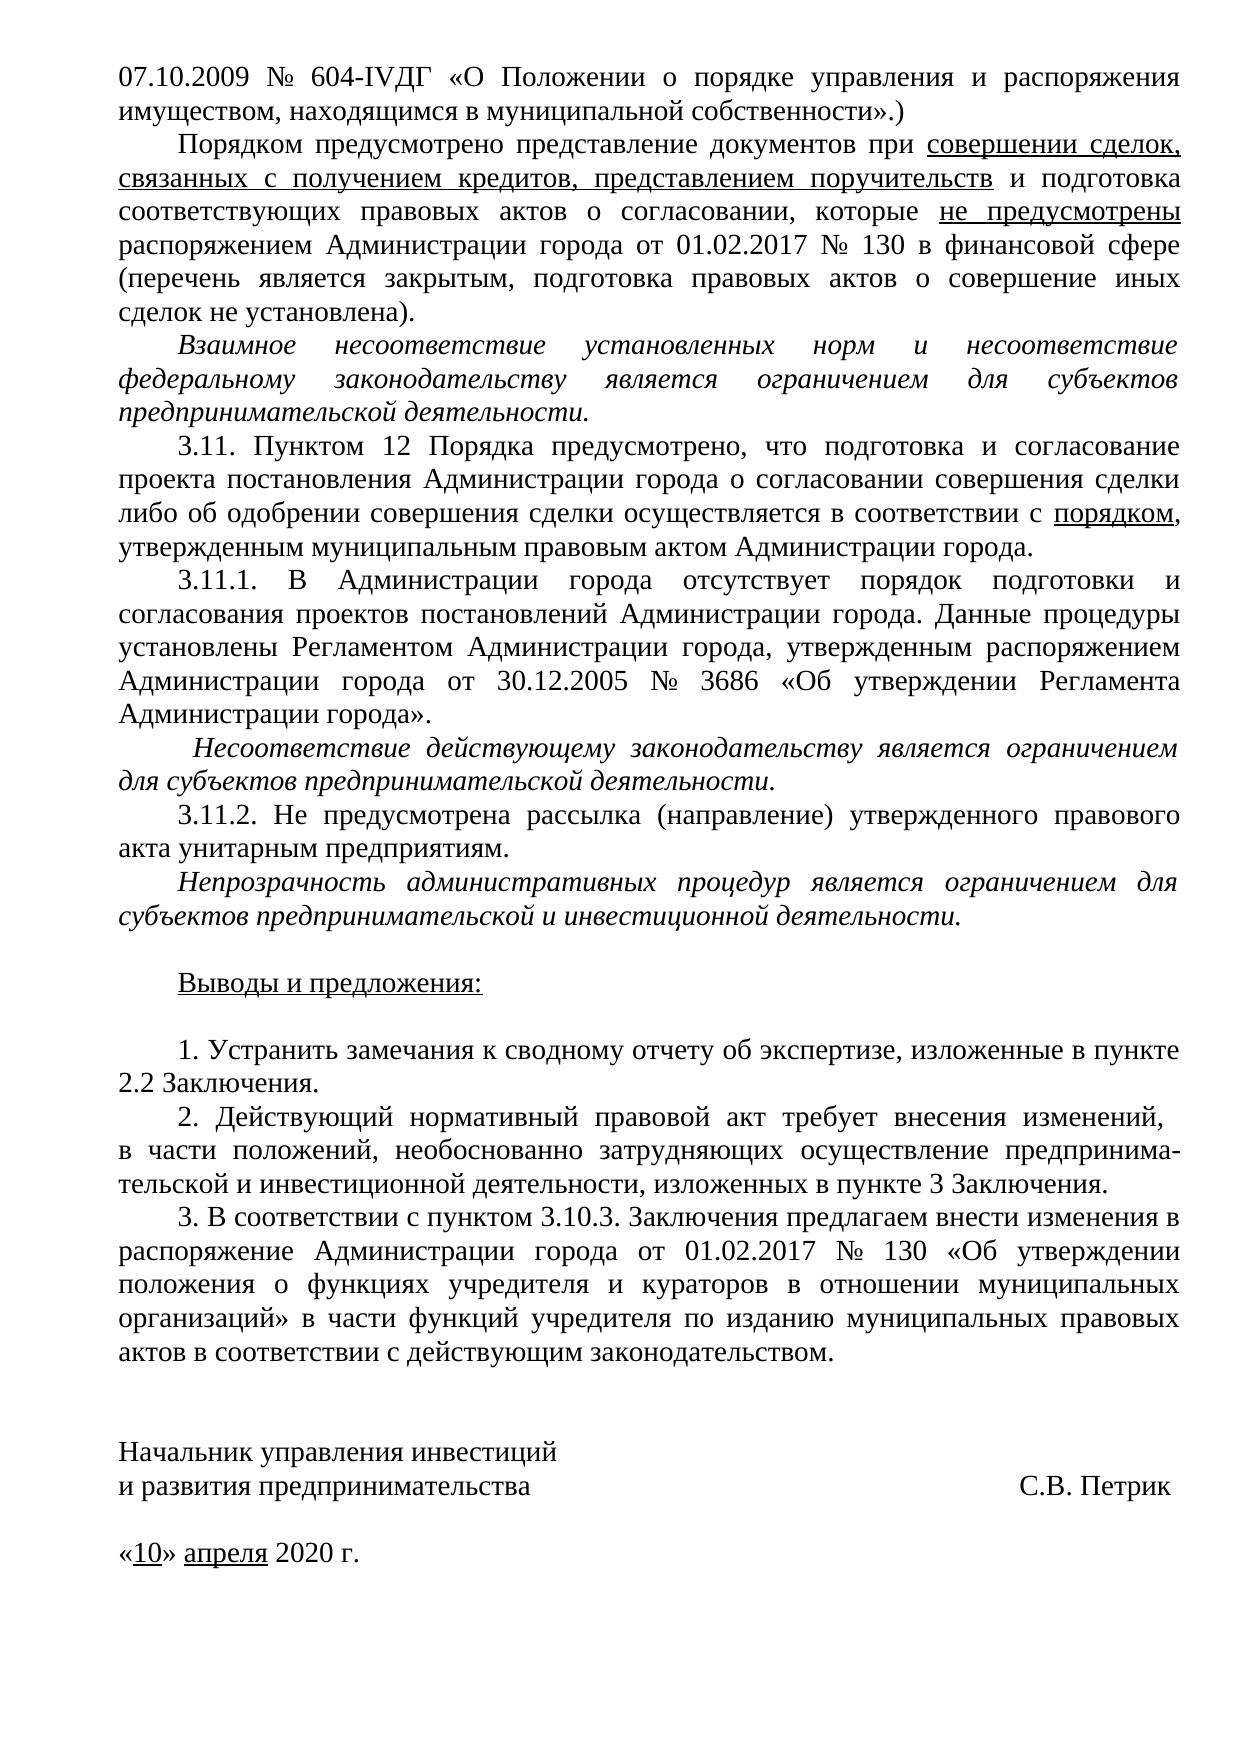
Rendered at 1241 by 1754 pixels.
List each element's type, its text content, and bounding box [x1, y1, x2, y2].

text Взаимное несоответствие установленных норм и несоответствие федеральному законодательству является ограничением для субъектов предпринимательской деятельности. [118, 327, 1181, 428]
text Выводы и предложения: [118, 965, 1181, 998]
text 3.11. Пунктом 12 Порядка предусмотрено, что подготовка и согласование проекта постановления Администрации города о согласовании совершения сделки либо об одобрении совершения сделки осуществляется в соответствии с порядком, утвержденным муниципальным правовым актом Администрации города. [118, 428, 1181, 562]
text Порядком предусмотрено представление документов при совершении сделок, связанных с получением кредитов, представлением поручительств и подготовка соответствующих правовых актов о согласовании, которые не предусмотрены распоряжением Администрации города от 01.02.2017 № 130 в финансовой сфере (перечень является закрытым, подготовка правовых актов о совершение иных сделок не установлена). [118, 126, 1181, 327]
text 3.11.1. В Администрации города отсутствует порядок подготовки и согласования проектов постановлений Администрации города. Данные процедуры установлены Регламентом Администрации города, утвержденным распоряжением Администрации города от 30.12.2005 № 3686 «Об утверждении Регламента Администрации города». [118, 562, 1181, 730]
text 3.11.2. Не предусмотрена рассылка (направление) утвержденного правового акта унитарным предприятиям. [118, 797, 1181, 864]
text 3. В соответствии с пунктом 3.10.3. Заключения предлагаем внести изменения в распоряжение Администрации города от 01.02.2017 № 130 «Об утверждении положения о функциях учредителя и кураторов в отношении муниципальных организаций» в части функций учредителя по изданию муниципальных правовых актов в соответствии с действующим законодательством. [118, 1199, 1181, 1367]
text «10» апреля 2020 г. [118, 1535, 1181, 1568]
text и развития предпринимательства С.В. Петрик [118, 1468, 1181, 1501]
text Непрозрачность административных процедур является ограничением для субъектов предпринимательской и инвестиционной деятельности. [118, 864, 1181, 931]
text 2. Действующий нормативный правовой акт требует внесения изменений, в части положений, необоснованно затрудняющих осуществление предпринима-тельской и инвестиционной деятельности, изложенных в пункте 3 Заключения. [118, 1099, 1181, 1199]
text Несоответствие действующему законодательству является ограничением для субъектов предпринимательской деятельности. [118, 730, 1181, 797]
text 1. Устранить замечания к сводному отчету об экспертизе, изложенные в пункте 2.2 Заключения. [118, 1032, 1181, 1099]
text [118, 59, 1181, 126]
text Начальник управления инвестиций [118, 1434, 1181, 1468]
